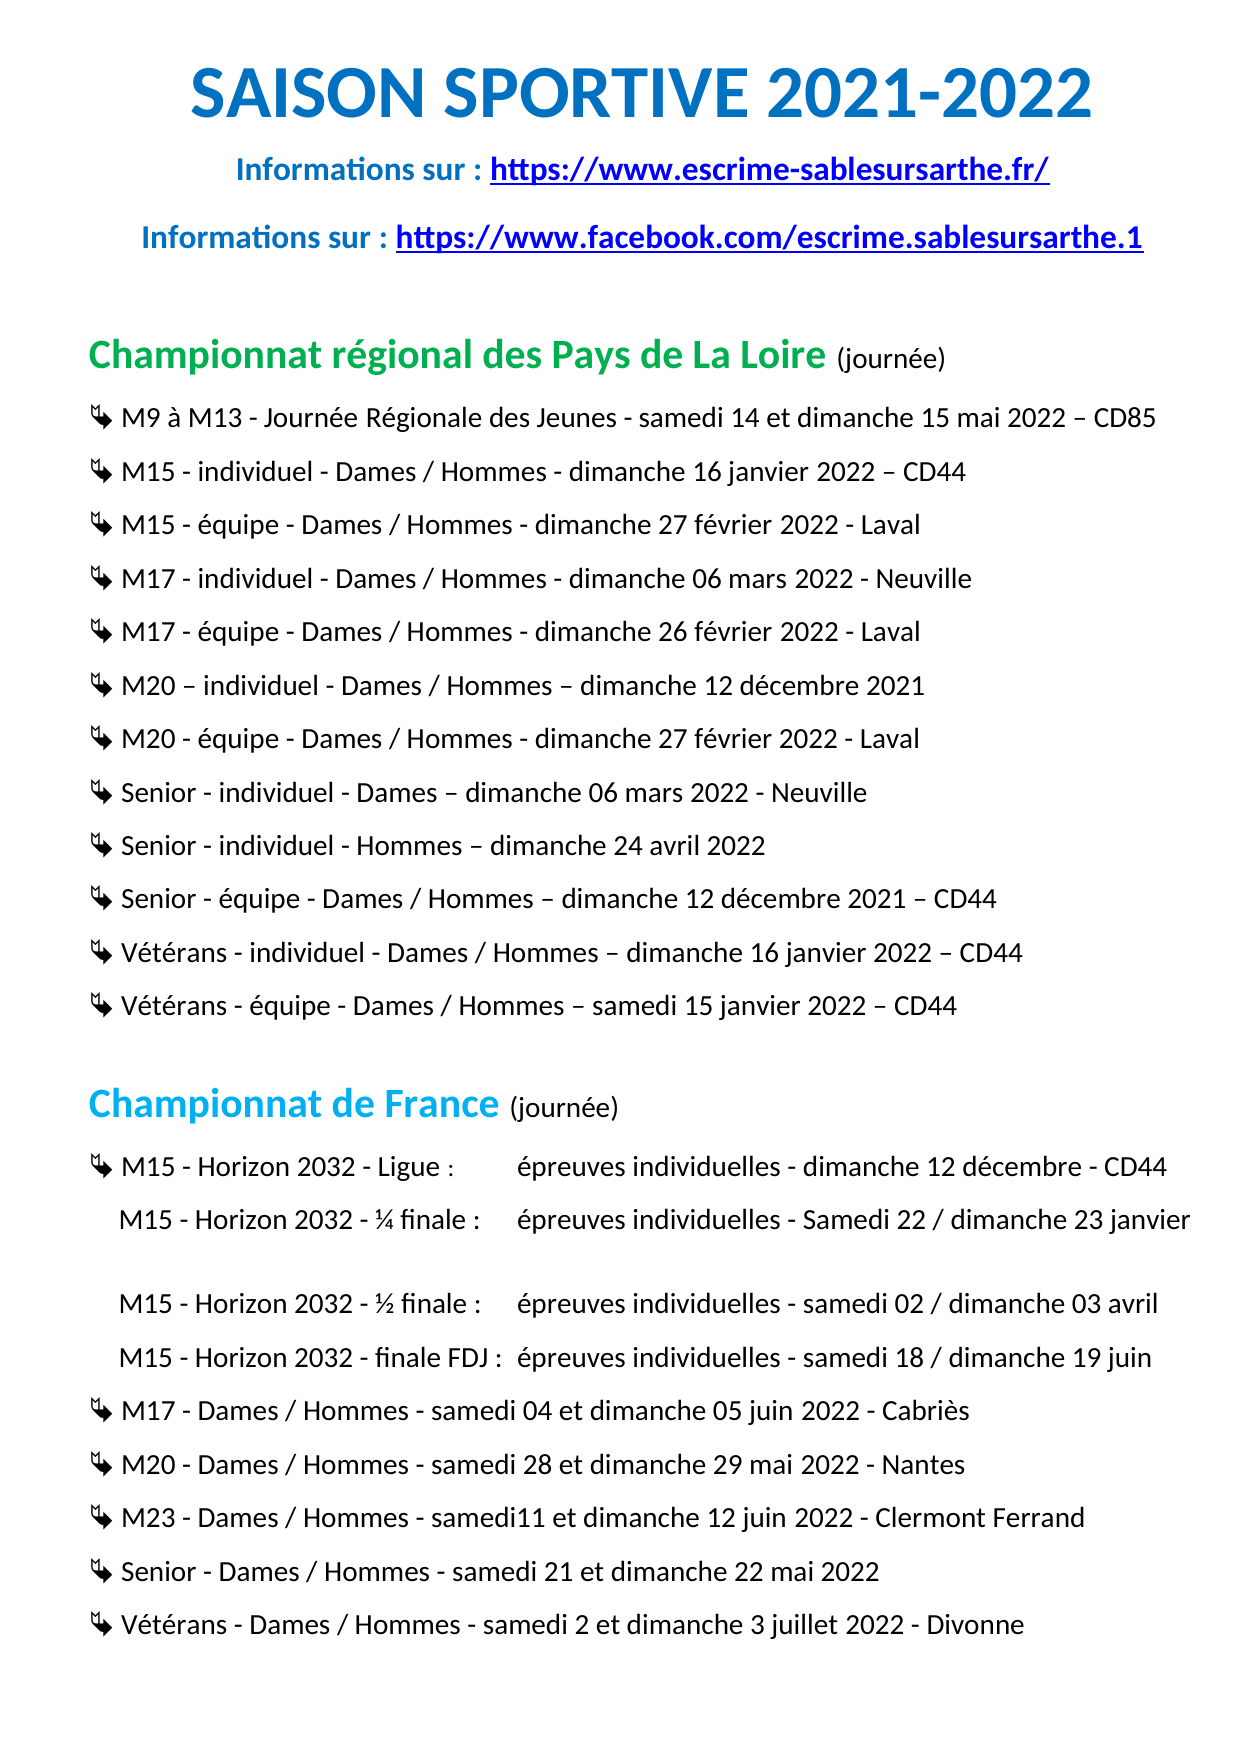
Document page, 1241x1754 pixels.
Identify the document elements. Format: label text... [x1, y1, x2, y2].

text Senior - individuel - Dames – dimanche 06 mars 2022 - Neuville [89, 774, 1196, 809]
text Informations sur : https://www.escrime-sablesursarthe.fr/ [89, 148, 1196, 189]
text M17 - Dames / Hommes - samedi 04 et dimanche 05 juin 2022 - Cabriès [89, 1392, 1196, 1428]
text M20 - équipe - Dames / Hommes - dimanche 27 février 2022 - Laval [89, 720, 1196, 756]
text M20 – individuel - Dames / Hommes – dimanche 12 décembre 2021 [89, 667, 1196, 702]
text Vétérans - individuel - Dames / Hommes – dimanche 16 janvier 2022 – CD44 [89, 934, 1196, 969]
text M15 - équipe - Dames / Hommes - dimanche 27 février 2022 - Laval [89, 506, 1196, 542]
text M17 - individuel - Dames / Hommes - dimanche 06 mars 2022 - Neuville [89, 560, 1196, 596]
text M15 - Horizon 2032 - finale FDJ : épreuves individuelles - samedi 18 / dimanche 19 juin [118, 1339, 1196, 1374]
text Senior - Dames / Hommes - samedi 21 et dimanche 22 mai 2022 [89, 1553, 1196, 1588]
text Vétérans - équipe - Dames / Hommes – samedi 15 janvier 2022 – CD44 [89, 987, 1196, 1023]
text Senior - équipe - Dames / Hommes – dimanche 12 décembre 2021 – CD44 [89, 881, 1196, 916]
text Championnat régional des Pays de La Loire (journée) [89, 328, 1196, 379]
text M17 - équipe - Dames / Hommes - dimanche 26 février 2022 - Laval [89, 613, 1196, 649]
text M15 - individuel - Dames / Hommes - dimanche 16 janvier 2022 – CD44 [89, 453, 1196, 489]
text M15 - Horizon 2032 - ½ finale : épreuves individuelles - samedi 02 / dimanche 03 avril [118, 1286, 1196, 1321]
text M20 - Dames / Hommes - samedi 28 et dimanche 29 mai 2022 - Nantes [89, 1446, 1196, 1481]
text Vétérans - Dames / Hommes - samedi 2 et dimanche 3 juillet 2022 - Divonne [89, 1606, 1196, 1642]
text SAISON SPORTIVE 2021-2022 [89, 44, 1196, 136]
text Championnat de France (journée) [89, 1077, 1196, 1127]
text M23 - Dames / Hommes - samedi11 et dimanche 12 juin 2022 - Clermont Ferrand [89, 1499, 1196, 1535]
text M9 à M13 - Journée Régionale des Jeunes - samedi 14 et dimanche 15 mai 2022 – CD85 [89, 399, 1196, 434]
text M15 - Horizon 2032 - ¼ finale : épreuves individuelles - Samedi 22 / dimanche 23 janvier [118, 1201, 1196, 1269]
text Informations sur : https://www.facebook.com/escrime.sablesursarthe.1 [89, 216, 1196, 257]
text M15 - Horizon 2032 - Ligue : épreuves individuelles - dimanche 12 décembre - CD44 [89, 1148, 1196, 1183]
text Senior - individuel - Hommes – dimanche 24 avril 2022 [89, 827, 1196, 863]
